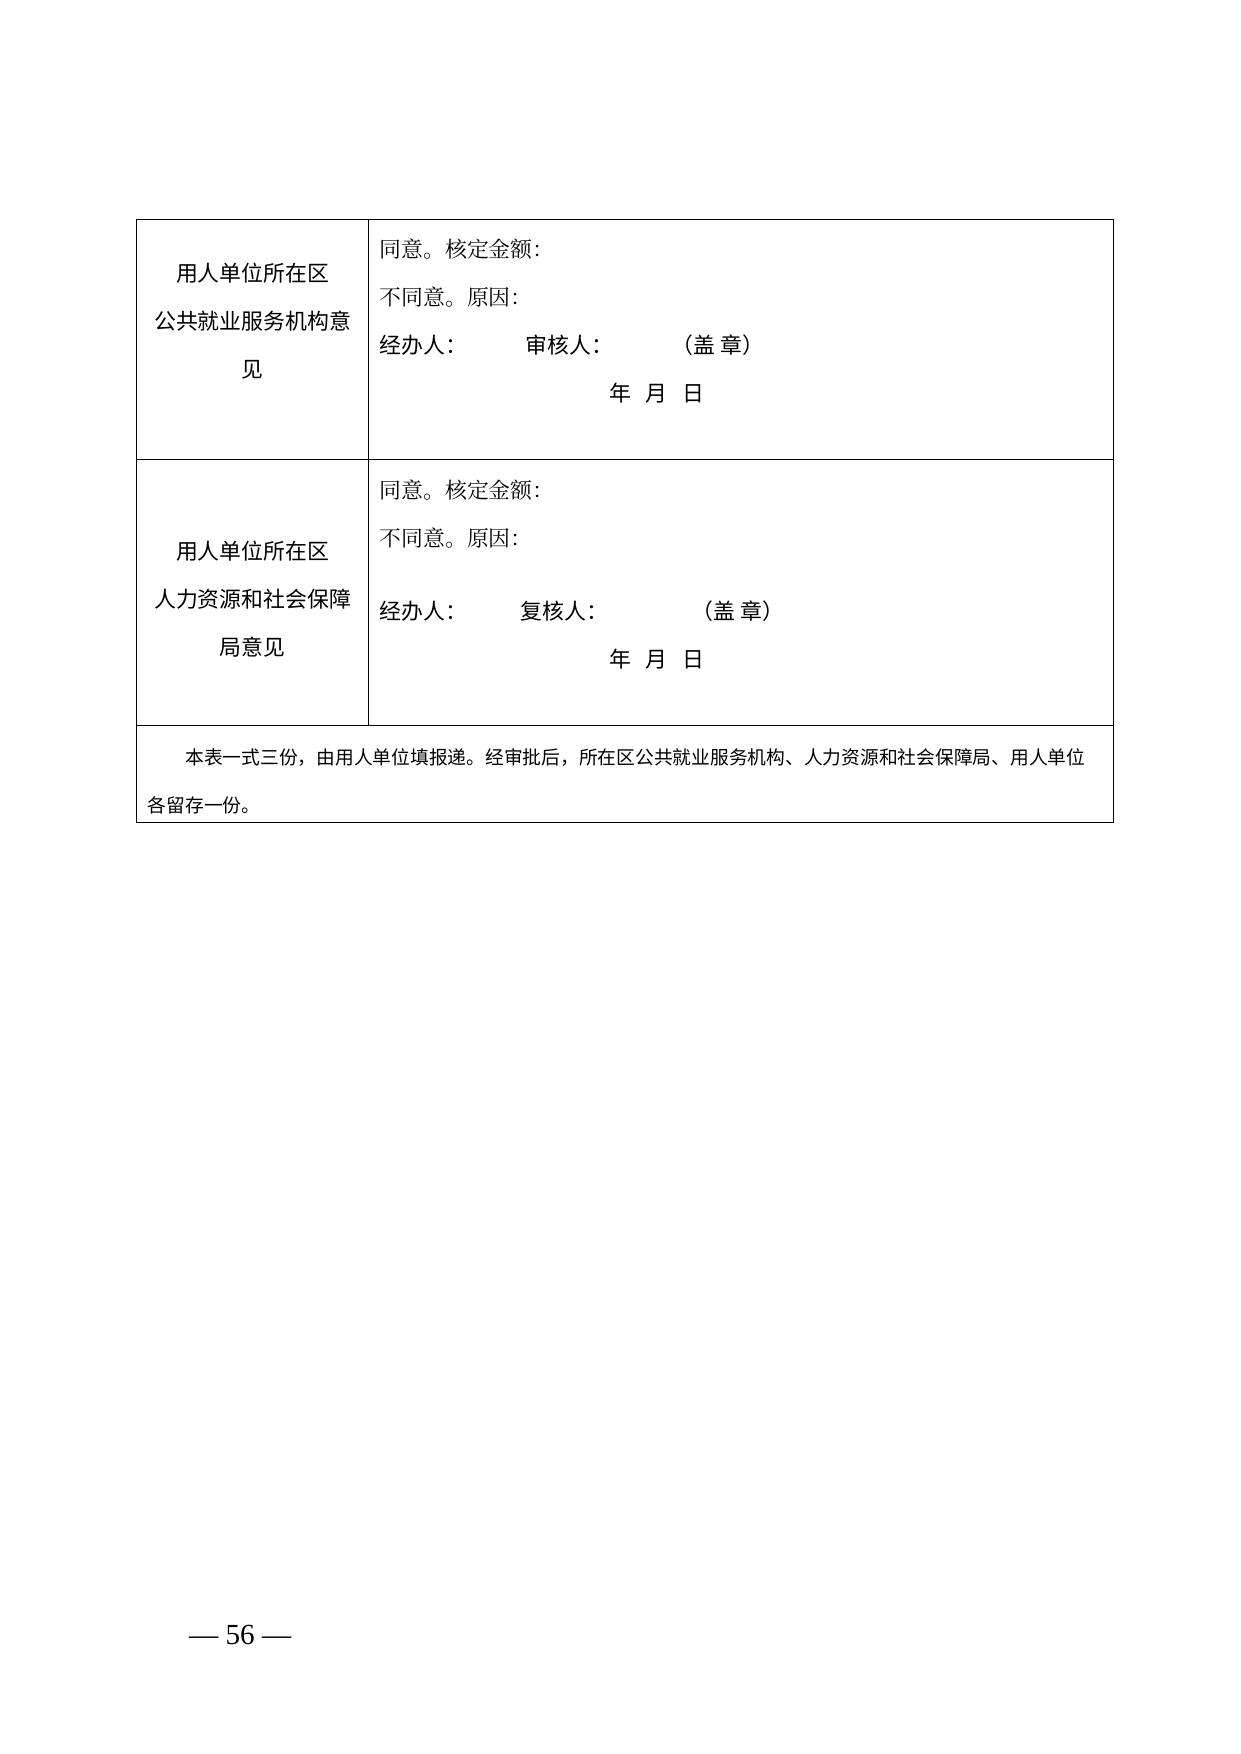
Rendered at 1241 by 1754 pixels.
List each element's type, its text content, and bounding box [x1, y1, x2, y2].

table_cell 本表一式三份，由用人单位填报递。经审批后，所在区公共就业服务机构、人力资源和社会保障局、用人单位各留存一份。 [137, 726, 1113, 822]
table_cell 用人单位所在区 公共就业服务机构意见 [137, 220, 368, 459]
table_cell 同意。核定金额： 不同意。原因： 经办人： 审核人： （盖 章） 年 月 日 [369, 220, 1113, 459]
table_cell 用人单位所在区 人力资源和社会保障局意见 [137, 460, 368, 725]
table_cell 同意。核定金额： 不同意。原因： 经办人： 复核人： （盖 章） 年 月 日 [369, 460, 1113, 725]
